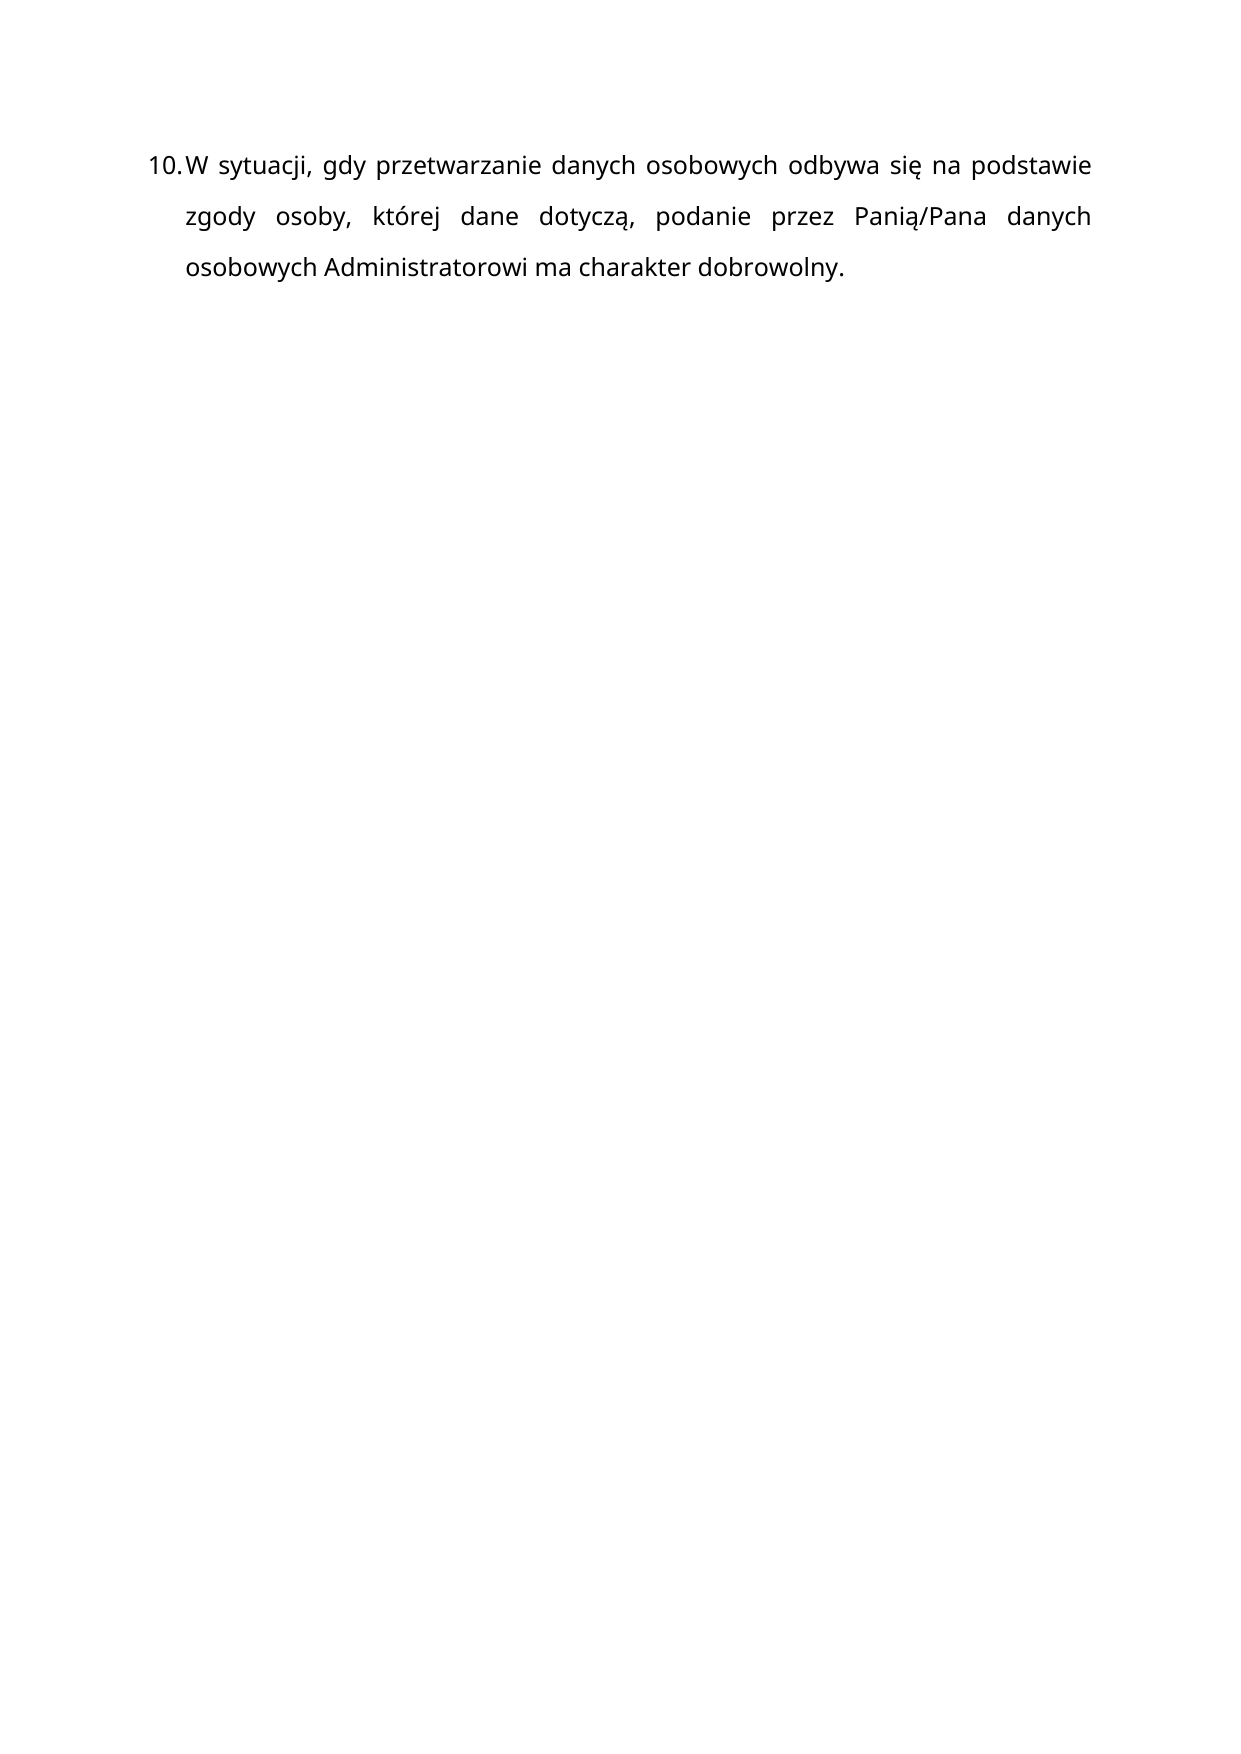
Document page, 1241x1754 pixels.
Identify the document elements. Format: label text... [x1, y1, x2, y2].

list W sytuacji, gdy przetwarzanie danych osobowych odbywa się na podstawie zgody osoby, której dane dotyczą, podanie przez Panią/Pana danych osobowych Administratorowi ma charakter dobrowolny. [148, 148, 1093, 284]
